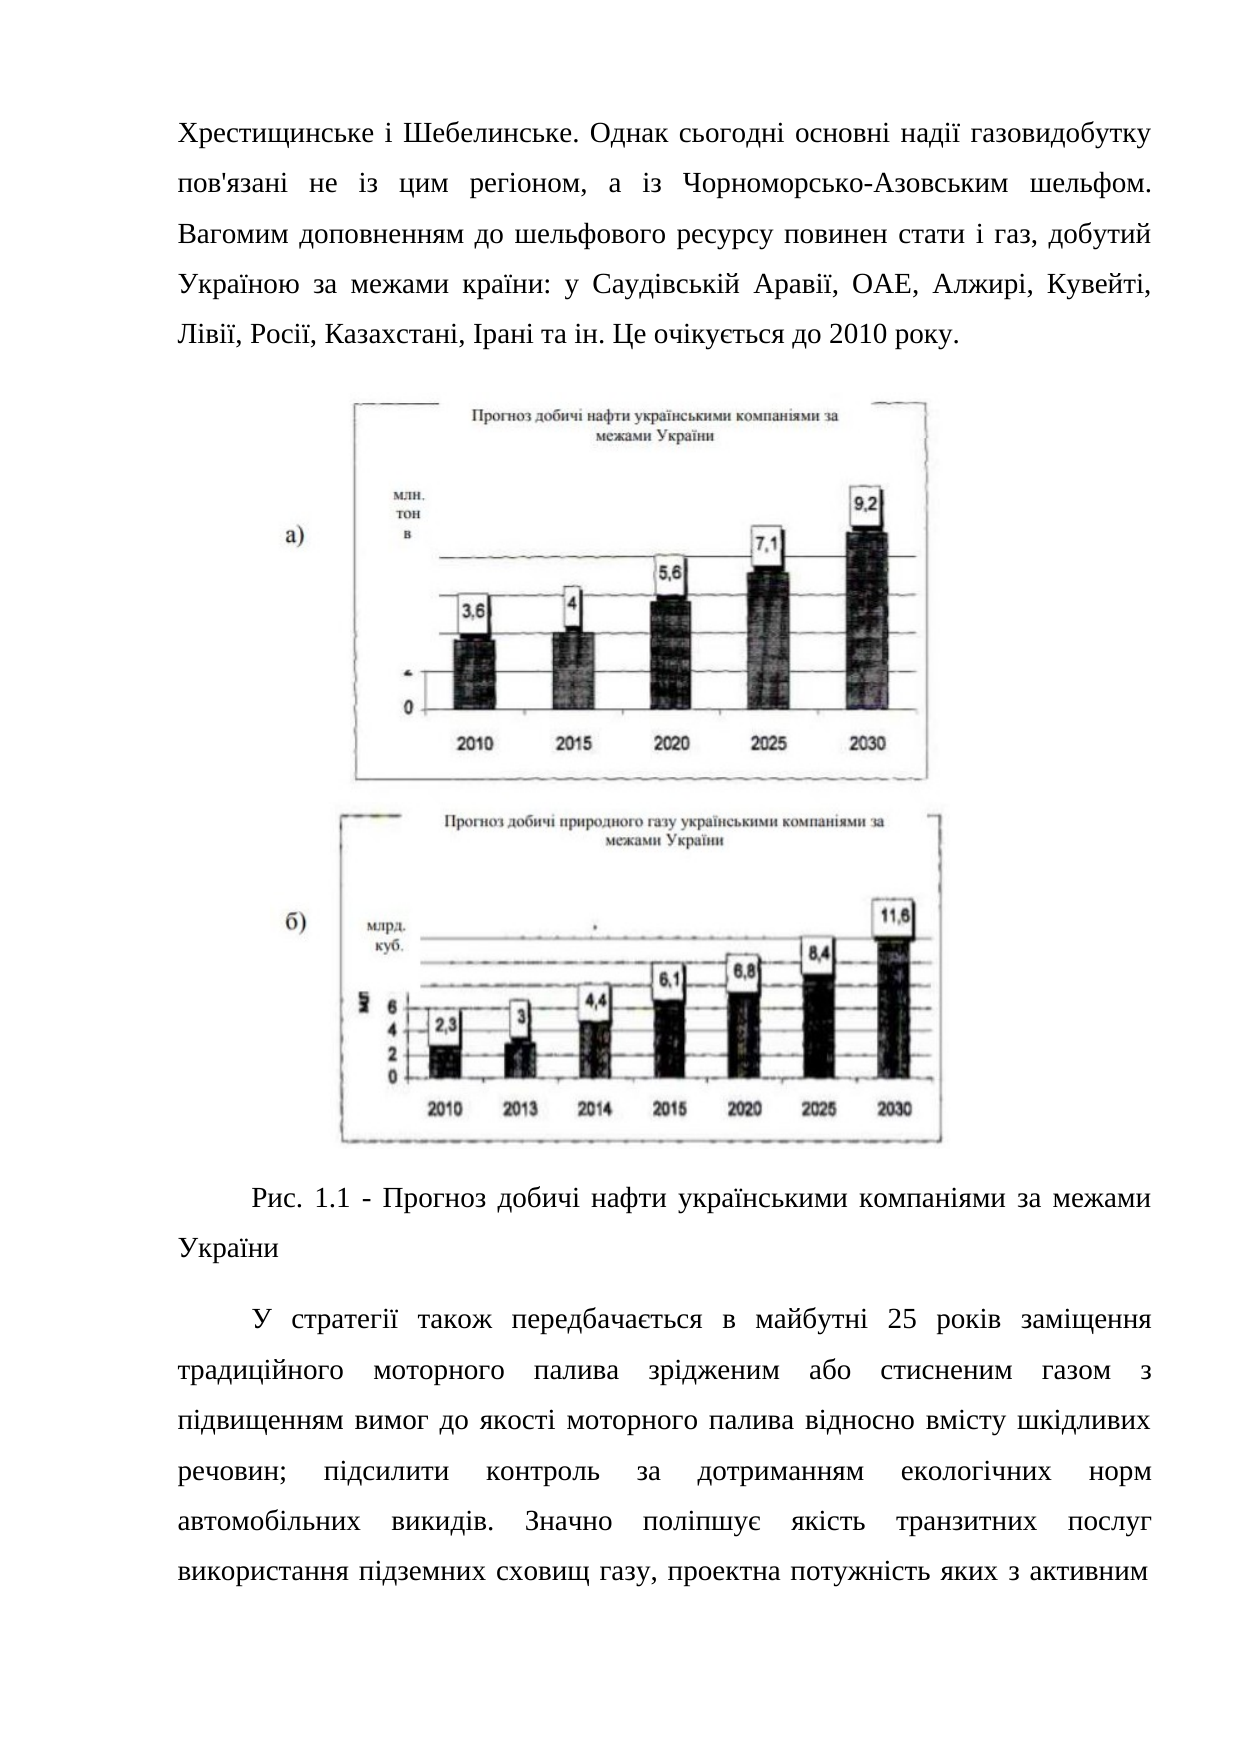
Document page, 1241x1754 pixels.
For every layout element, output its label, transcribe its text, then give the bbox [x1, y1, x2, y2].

text Хрестищинське і Шебелинське. Однак сьогодні основні надії газовидобутку пов'язані не із цим регіоном, а із Чорноморсько-Азовським шельфом. Вагомим доповненням до шельфового ресурсу повинен стати і газ, добутий Україною за межами країни: у Саудівській Аравії, ОАЕ, Алжирі, Кувейті, Лівії, Росії, Казахстані, Ірані та ін. Це очікується до 2010 року. [177, 115, 1152, 350]
text У стратегії також передбачається в майбутні 25 років заміщення традиційного моторного палива зрідженим або стисненим газом з підвищенням вимог до якості моторного палива відносно вмісту шкідливих речовин; підсилити контроль за дотриманням екологічних норм автомобільних викидів. Значно поліпшує якість транзитних послуг використання підземних сховищ газу, проектна потужність яких з активним [177, 1302, 1152, 1587]
picture [269, 392, 951, 1149]
text Рис. 1.1 - Прогноз добичі нафти українськими компаніями за межами України [177, 1180, 1152, 1264]
